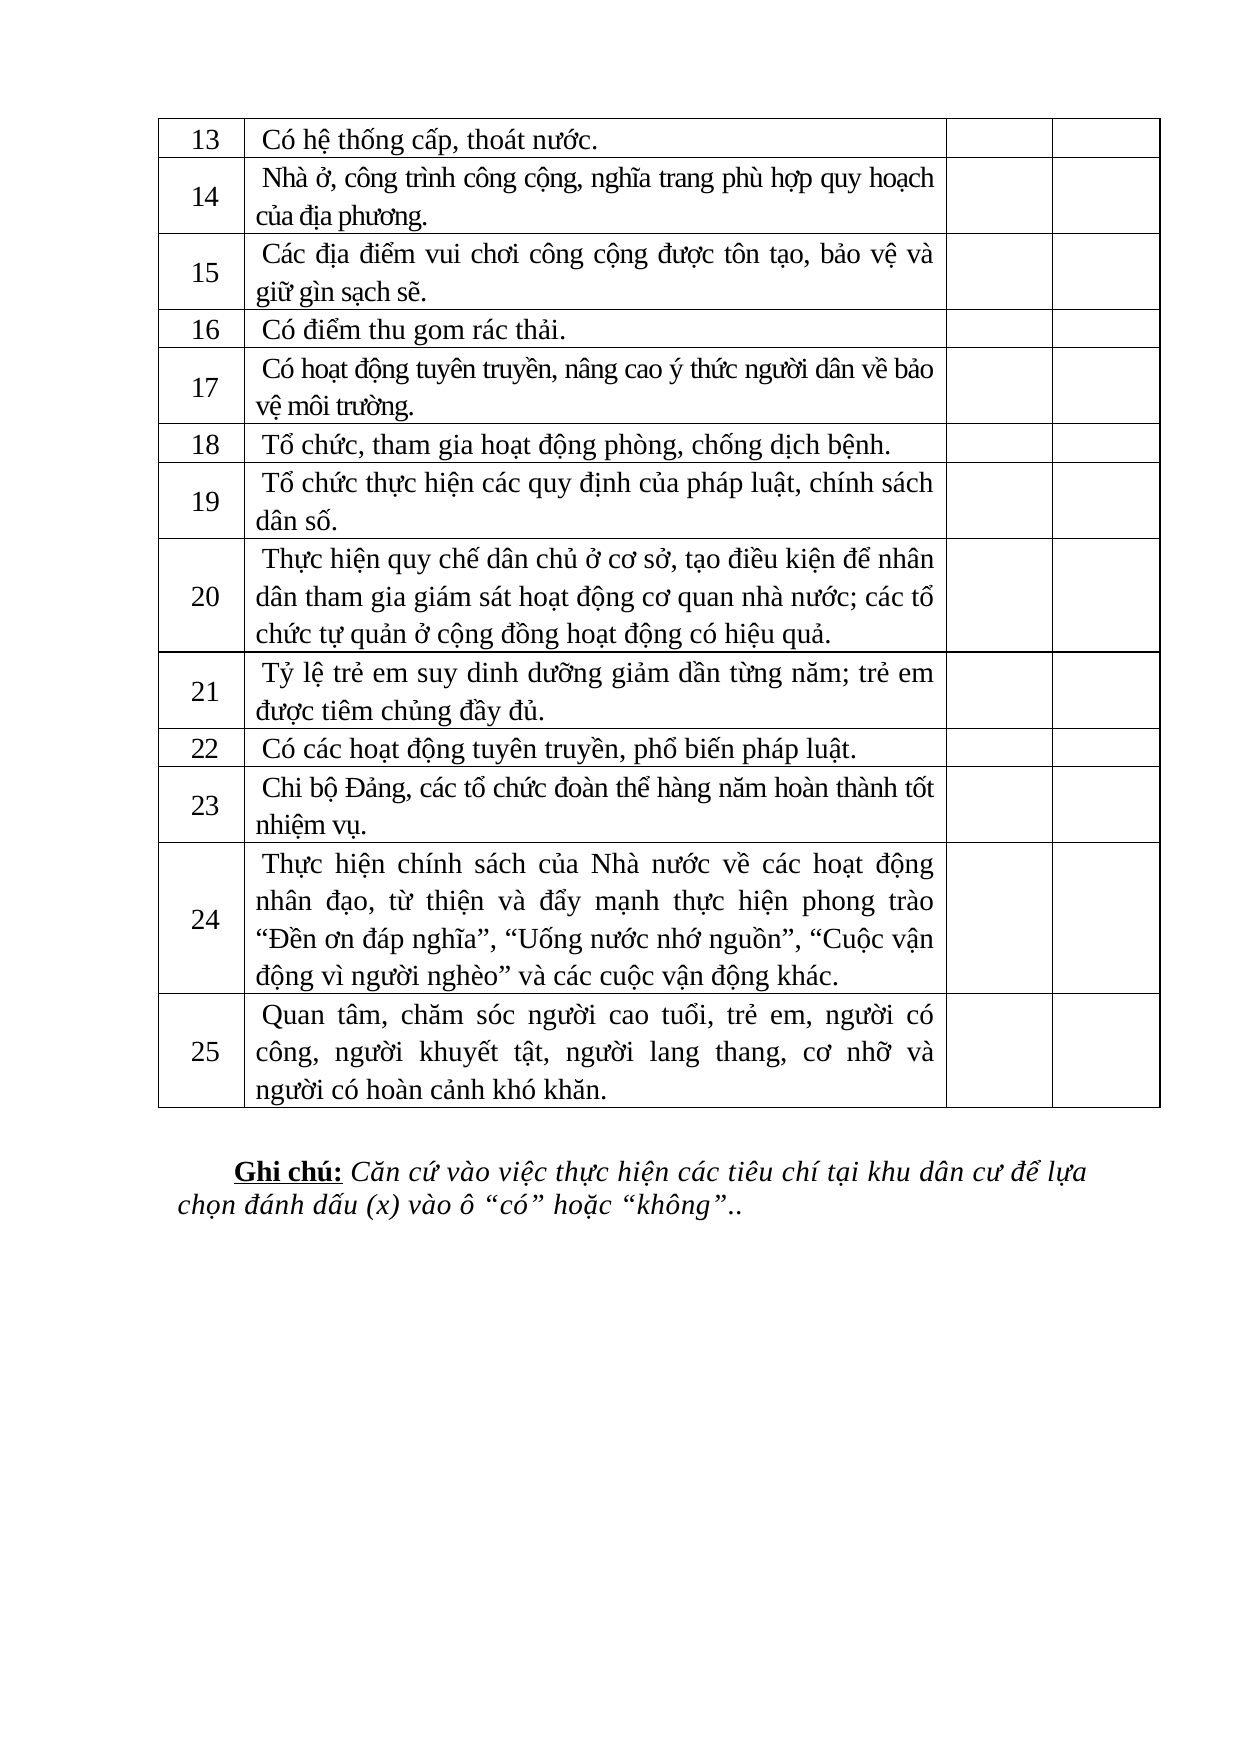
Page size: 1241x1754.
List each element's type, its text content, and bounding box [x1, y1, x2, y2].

table_cell Các địa điểm vui chơi công cộng được tôn tạo, bảo vệ và giữ gìn sạch sẽ. [245, 234, 946, 309]
table_cell [1053, 348, 1159, 423]
table_cell [1053, 424, 1159, 462]
table_cell Thực hiện chính sách của Nhà nước về các hoạt động nhân đạo, từ thiện và đẩy mạnh thực hiện phong trào “Đền ơn đáp nghĩa”, “Uống nước nhớ nguồn”, “Cuộc vận động vì người nghèo” và các cuộc vận động khác. [245, 843, 946, 993]
table_cell Có hệ thống cấp, thoát nước. [245, 119, 946, 157]
table_cell Có hoạt động tuyên truyền, nâng cao ý thức người dân về bảo vệ môi trường. [245, 348, 946, 423]
table_cell [947, 767, 1052, 842]
table_cell [947, 310, 1052, 347]
table_cell 25 [159, 994, 244, 1107]
table_cell Thực hiện quy chế dân chủ ở cơ sở, tạo điều kiện để nhân dân tham gia giám sát hoạt động cơ quan nhà nước; các tổ chức tự quản ở cộng đồng hoạt động có hiệu quả. [245, 539, 946, 651]
table_cell Nhà ở, công trình công cộng, nghĩa trang phù hợp quy hoạch của địa phương. [245, 158, 946, 233]
table_cell [1053, 234, 1159, 309]
table_cell [1053, 653, 1159, 727]
table_cell Quan tâm, chăm sóc người cao tuổi, trẻ em, người có công, người khuyết tật, người lang thang, cơ nhỡ và người có hoàn cảnh khó khăn. [245, 994, 946, 1107]
table_cell [947, 539, 1052, 651]
table_cell [947, 843, 1052, 993]
table_cell 18 [159, 424, 244, 462]
table_cell [947, 994, 1052, 1107]
table_cell 15 [159, 234, 244, 309]
table_cell Có các hoạt động tuyên truyền, phổ biến pháp luật. [245, 729, 946, 766]
table_cell [1053, 767, 1159, 842]
table_cell [1053, 463, 1159, 538]
table_cell 22 [159, 729, 244, 766]
table_cell 19 [159, 463, 244, 538]
table_cell 14 [159, 158, 244, 233]
table_cell Có điểm thu gom rác thải. [245, 310, 946, 347]
table_cell [947, 348, 1052, 423]
table_cell [947, 463, 1052, 538]
table_cell Tỷ lệ trẻ em suy dinh dưỡng giảm dần từng năm; trẻ em được tiêm chủng đầy đủ. [245, 653, 946, 727]
table_cell [1053, 843, 1159, 993]
table_cell [947, 653, 1052, 727]
text Ghi chú: Căn cứ vào việc thực hiện các tiêu chí tại khu dân cư để lựa chọn đánh dấu (x) vào ô “có” hoặc “không”.. [177, 1154, 1122, 1221]
table_cell [1053, 729, 1159, 766]
table_cell 17 [159, 348, 244, 423]
table_cell [1053, 119, 1159, 157]
table_cell 20 [159, 539, 244, 651]
table_cell [1053, 539, 1159, 651]
table_cell 16 [159, 310, 244, 347]
table_cell 24 [159, 843, 244, 993]
table_cell [947, 729, 1052, 766]
table_cell [1053, 310, 1159, 347]
table_cell [1053, 158, 1159, 233]
table_cell Tổ chức, tham gia hoạt động phòng, chống dịch bệnh. [245, 424, 946, 462]
table_cell [947, 234, 1052, 309]
table_cell [947, 424, 1052, 462]
table_cell 21 [159, 653, 244, 727]
table_cell [1053, 994, 1159, 1107]
table_cell 23 [159, 767, 244, 842]
table_cell [947, 158, 1052, 233]
table_cell Tổ chức thực hiện các quy định của pháp luật, chính sách dân số. [245, 463, 946, 538]
table_cell Chi bộ Đảng, các tổ chức đoàn thể hàng năm hoàn thành tốt nhiệm vụ. [245, 767, 946, 842]
table_cell 13 [159, 119, 244, 157]
table_cell [947, 119, 1052, 157]
